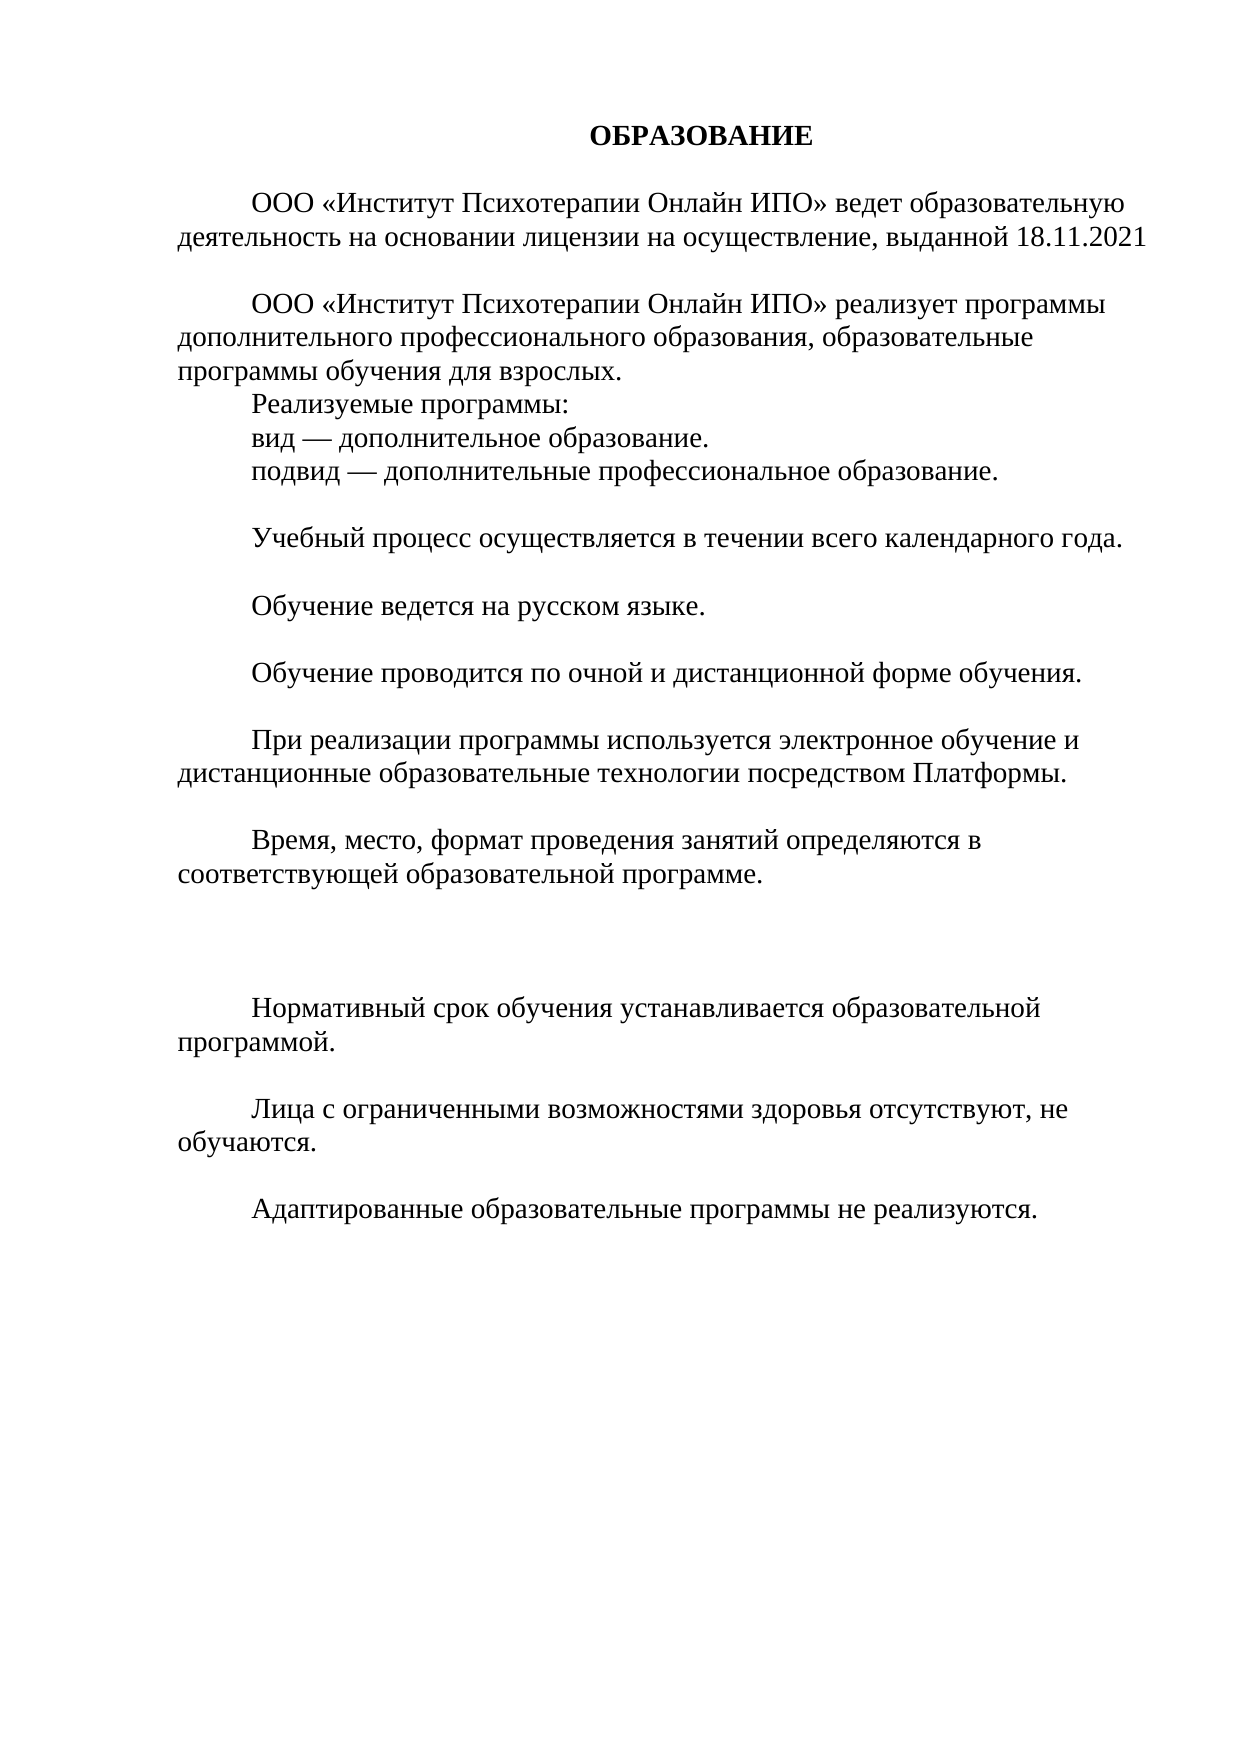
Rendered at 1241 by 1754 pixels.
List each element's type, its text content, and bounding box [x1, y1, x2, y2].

text подвид — дополнительные профессиональное образование. [177, 453, 1152, 487]
text Нормативный срок обучения устанавливается образовательной программой. [177, 990, 1152, 1057]
text Учебный процесс осуществляется в течении всего календарного года. [177, 521, 1152, 554]
text вид — дополнительное образование. [177, 420, 1152, 453]
text Время, место, формат проведения занятий определяются в соответствующей образовательной программе. [177, 822, 1152, 889]
text ООО «Институт Психотерапии Онлайн ИПО» ведет образовательную деятельность на основании лицензии на осуществление, выданной 18.11.2021 [177, 185, 1152, 252]
text Обучение проводится по очной и дистанционной форме обучения. [177, 655, 1152, 688]
text ОБРАЗОВАНИЕ [177, 118, 1152, 152]
text Обучение ведется на русском языке. [177, 588, 1152, 621]
text При реализации программы используется электронное обучение и дистанционные образовательные технологии посредством Платформы. [177, 722, 1152, 789]
text Адаптированные образовательные программы не реализуются. [177, 1191, 1152, 1225]
text ООО «Институт Психотерапии Онлайн ИПО» реализует программы дополнительного профессионального образования, образовательные программы обучения для взрослых. [177, 286, 1152, 386]
text Лица с ограниченными возможностями здоровья отсутствуют, не обучаются. [177, 1091, 1152, 1158]
text Реализуемые программы: [177, 386, 1152, 420]
